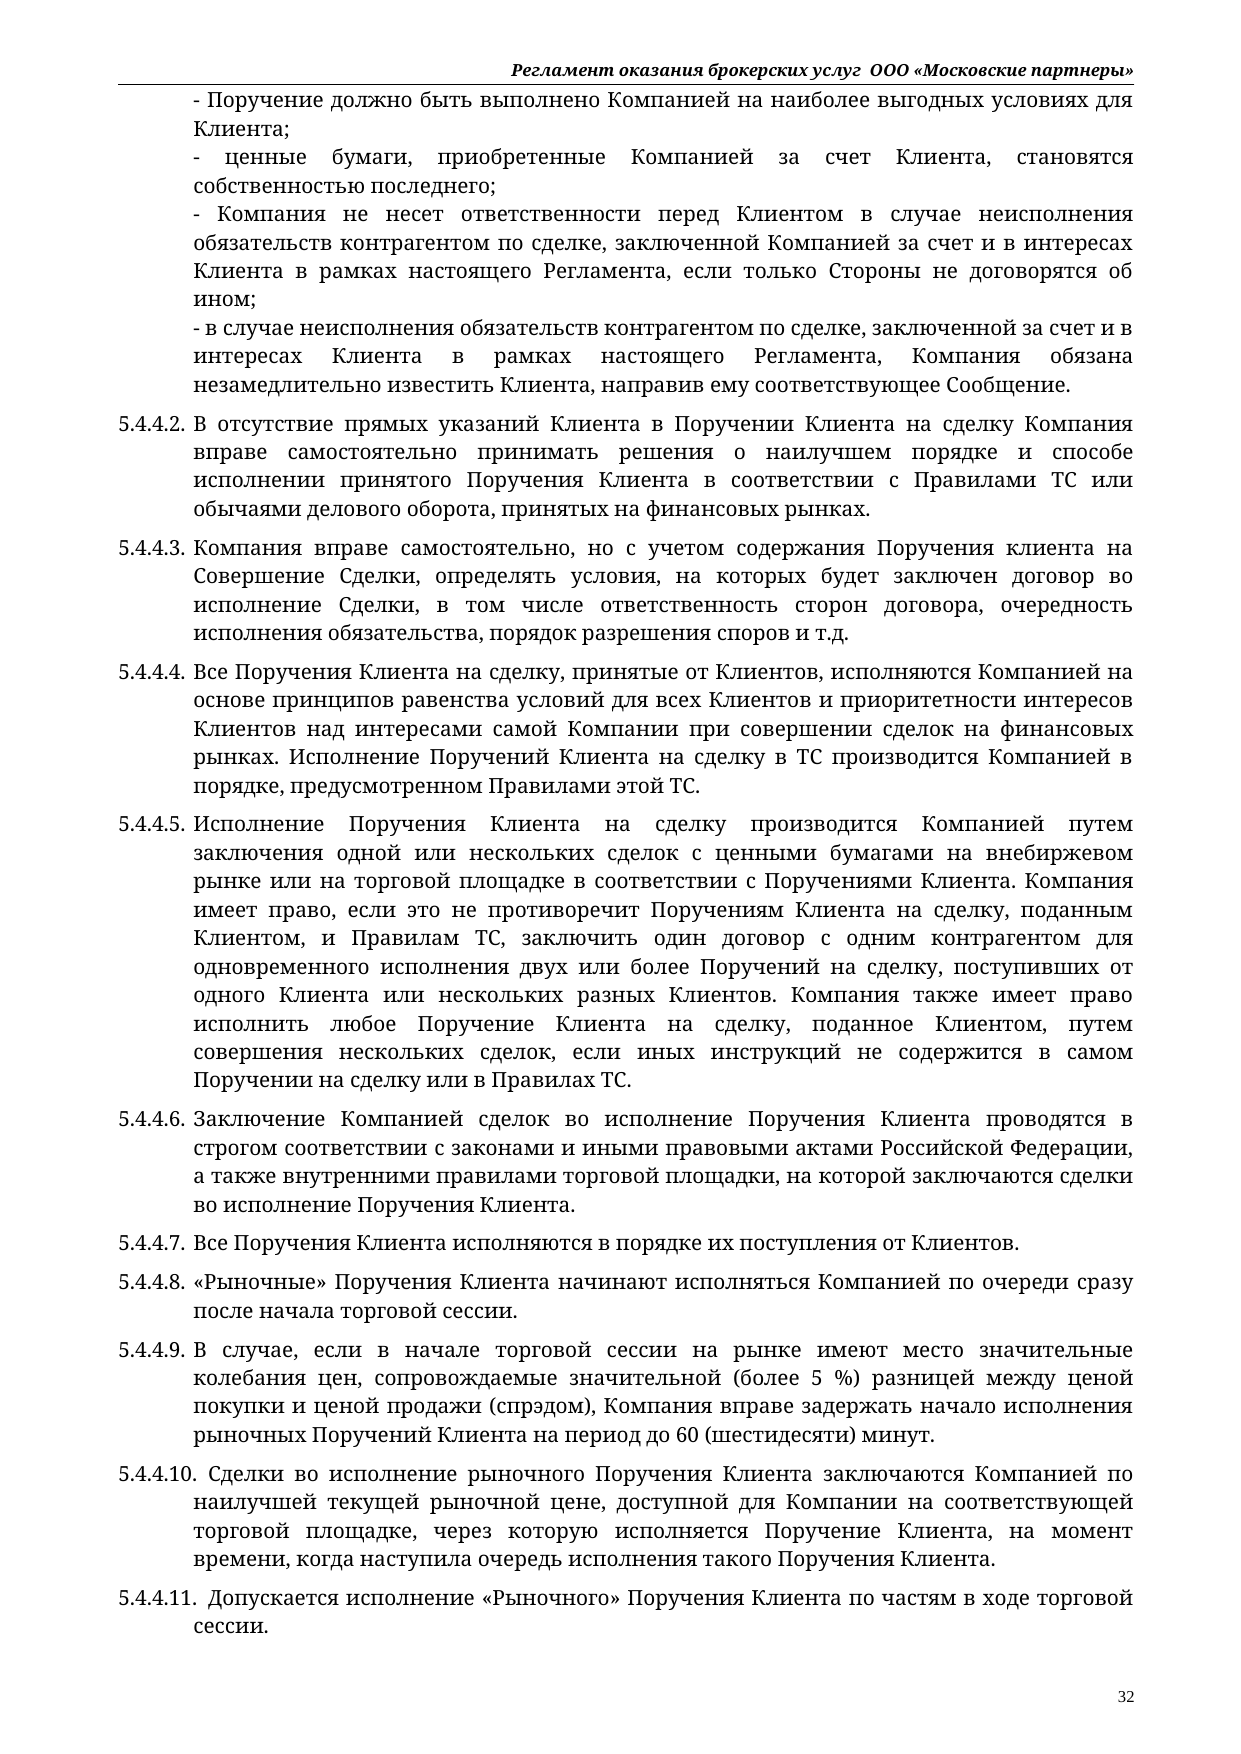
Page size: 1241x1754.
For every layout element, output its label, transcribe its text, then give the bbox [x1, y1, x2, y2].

list Компания вправе самостоятельно, но с учетом содержания Поручения клиента на Совершение Сделки, определять условия, на которых будет заключен договор во исполнение Сделки, в том числе ответственность сторон договора, очередность исполнения обязательства, порядок разрешения споров и т.д. [118, 533, 1134, 647]
text - Компания не несет ответственности перед Клиентом в случае неисполнения обязательств контрагентом по сделке, заключенной Компанией за счет и в интересах Клиента в рамках настоящего Регламента, если только Стороны не договорятся об ином; [193, 199, 1134, 313]
list В случае, если в начале торговой сессии на рынке имеют место значительные колебания цен, сопровождаемые значительной (более 5 %) разницей между ценой покупки и ценой продажи (спрэдом), Компания вправе задержать начало исполнения рыночных Поручений Клиента на период до 60 (шестидесяти) минут. [118, 1335, 1134, 1448]
text - в случае неисполнения обязательств контрагентом по сделке, заключенной за счет и в интересах Клиента в рамках настоящего Регламента, Компания обязана незамедлительно известить Клиента, направив ему соответствующее Сообщение. [193, 313, 1134, 398]
list Все Поручения Клиента на сделку, принятые от Клиентов, исполняются Компанией на основе принципов равенства условий для всех Клиентов и приоритетности интересов Клиентов над интересами самой Компании при совершении сделок на финансовых рынках. Исполнение Поручений Клиента на сделку в ТС производится Компанией в порядке, предусмотренном Правилами этой ТС. [118, 657, 1134, 799]
text - Поручение должно быть выполнено Компанией на наиболее выгодных условиях для Клиента; [193, 85, 1134, 142]
list Допускается исполнение «Рыночного» Поручения Клиента по частям в ходе торговой сессии. [118, 1583, 1134, 1640]
list В отсутствие прямых указаний Клиента в Поручении Клиента на сделку Компания вправе самостоятельно принимать решения о наилучшем порядке и способе исполнении принятого Поручения Клиента в соответствии с Правилами ТС или обычаями делового оборота, принятых на финансовых рынках. [118, 409, 1134, 522]
list «Рыночные» Поручения Клиента начинают исполняться Компанией по очереди сразу после начала торговой сессии. [118, 1267, 1134, 1324]
list Исполнение Поручения Клиента на сделку производится Компанией путем заключения одной или нескольких сделок с ценными бумагами на внебиржевом рынке или на торговой площадке в соответствии с Поручениями Клиента. Компания имеет право, если это не противоречит Поручениям Клиента на сделку, поданным Клиентом, и Правилам ТС, заключить один договор с одним контрагентом для одновременного исполнения двух или более Поручений на сделку, поступивших от одного Клиента или нескольких разных Клиентов. Компания также имеет право исполнить любое Поручение Клиента на сделку, поданное Клиентом, путем совершения нескольких сделок, если иных инструкций не содержится в самом Поручении на сделку или в Правилах ТС. [118, 809, 1134, 1094]
list Сделки во исполнение рыночного Поручения Клиента заключаются Компанией по наилучшей текущей рыночной цене, доступной для Компании на соответствующей торговой площадке, через которую исполняется Поручение Клиента, на момент времени, когда наступила очередь исполнения такого Поручения Клиента. [118, 1459, 1134, 1573]
text - ценные бумаги, приобретенные Компанией за счет Клиента, становятся собственностью последнего; [193, 142, 1134, 199]
list Все Поручения Клиента исполняются в порядке их поступления от Клиентов. [118, 1228, 1134, 1257]
list Заключение Компанией сделок во исполнение Поручения Клиента проводятся в строгом соответствии с законами и иными правовыми актами Российской Федерации, а также внутренними правилами торговой площадки, на которой заключаются сделки во исполнение Поручения Клиента. [118, 1104, 1134, 1218]
